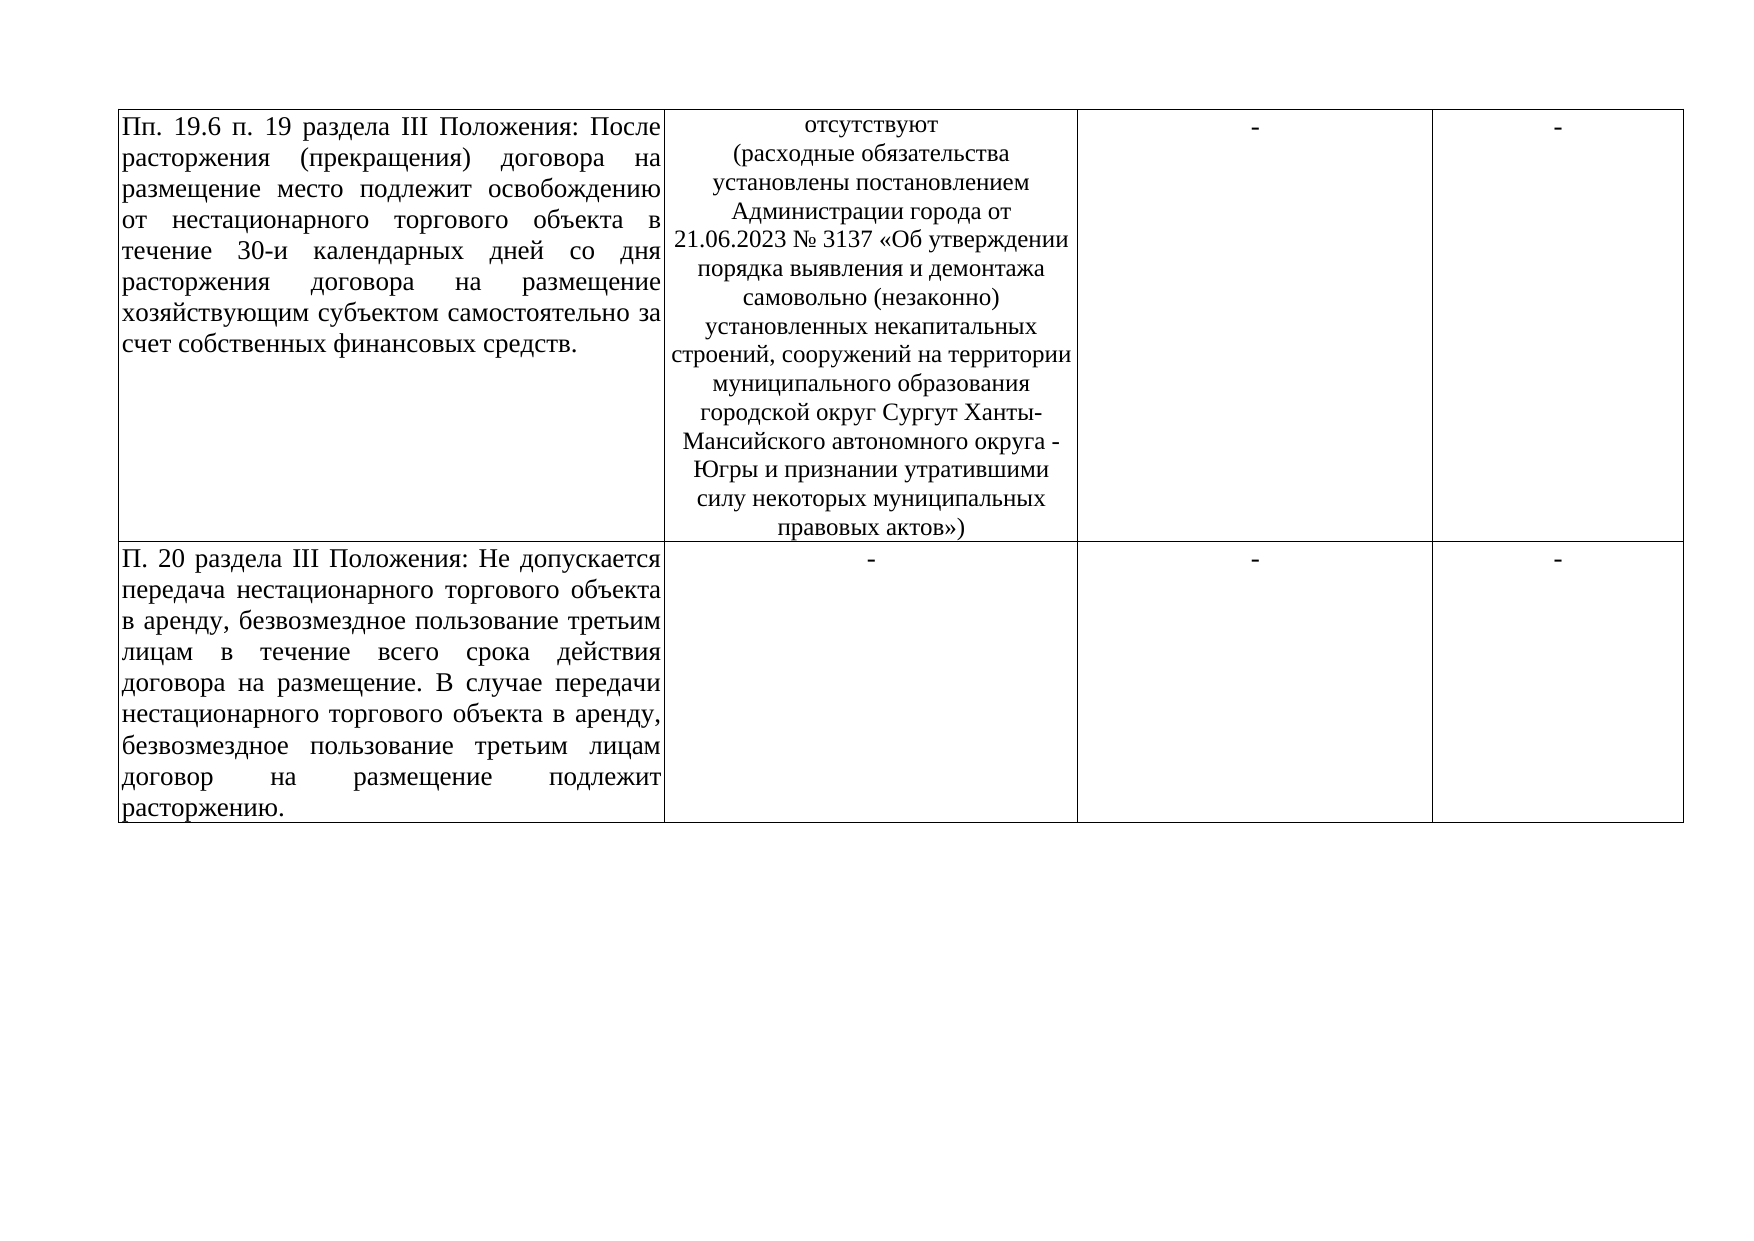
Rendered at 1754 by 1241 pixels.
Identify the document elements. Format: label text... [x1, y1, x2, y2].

table_cell отсутствуют (расходные обязательства установлены постановлением Администрации города от 21.06.2023 № 3137 «Об утверждении порядка выявления и демонтажа самовольно (незаконно) установленных некапитальных строений, сооружений на территории муниципального образования городской округ Сургут Ханты-Мансийского автономного округа - Югры и признании утратившими силу некоторых муниципальных правовых актов») [665, 110, 1077, 541]
table_cell П. 20 раздела III Положения: Не допускается передача нестационарного торгового объекта в аренду, безвозмездное пользование третьим лицам в течение всего срока действия договора на размещение. В случае передачи нестационарного торгового объекта в аренду, безвозмездное пользование третьим лицам договор на размещение подлежит расторжению. [119, 542, 664, 822]
table_cell - [1433, 542, 1683, 822]
table_cell - [1433, 110, 1683, 541]
table_cell - [1078, 542, 1432, 822]
table_cell - [1078, 110, 1432, 541]
table_cell Пп. 19.6 п. 19 раздела III Положения: После расторжения (прекращения) договора на размещение место подлежит освобождению от нестационарного торгового объекта в течение 30-и календарных дней со дня расторжения договора на размещение хозяйствующим субъектом самостоятельно за счет собственных финансовых средств. [119, 110, 664, 541]
table_cell - [665, 542, 1077, 822]
